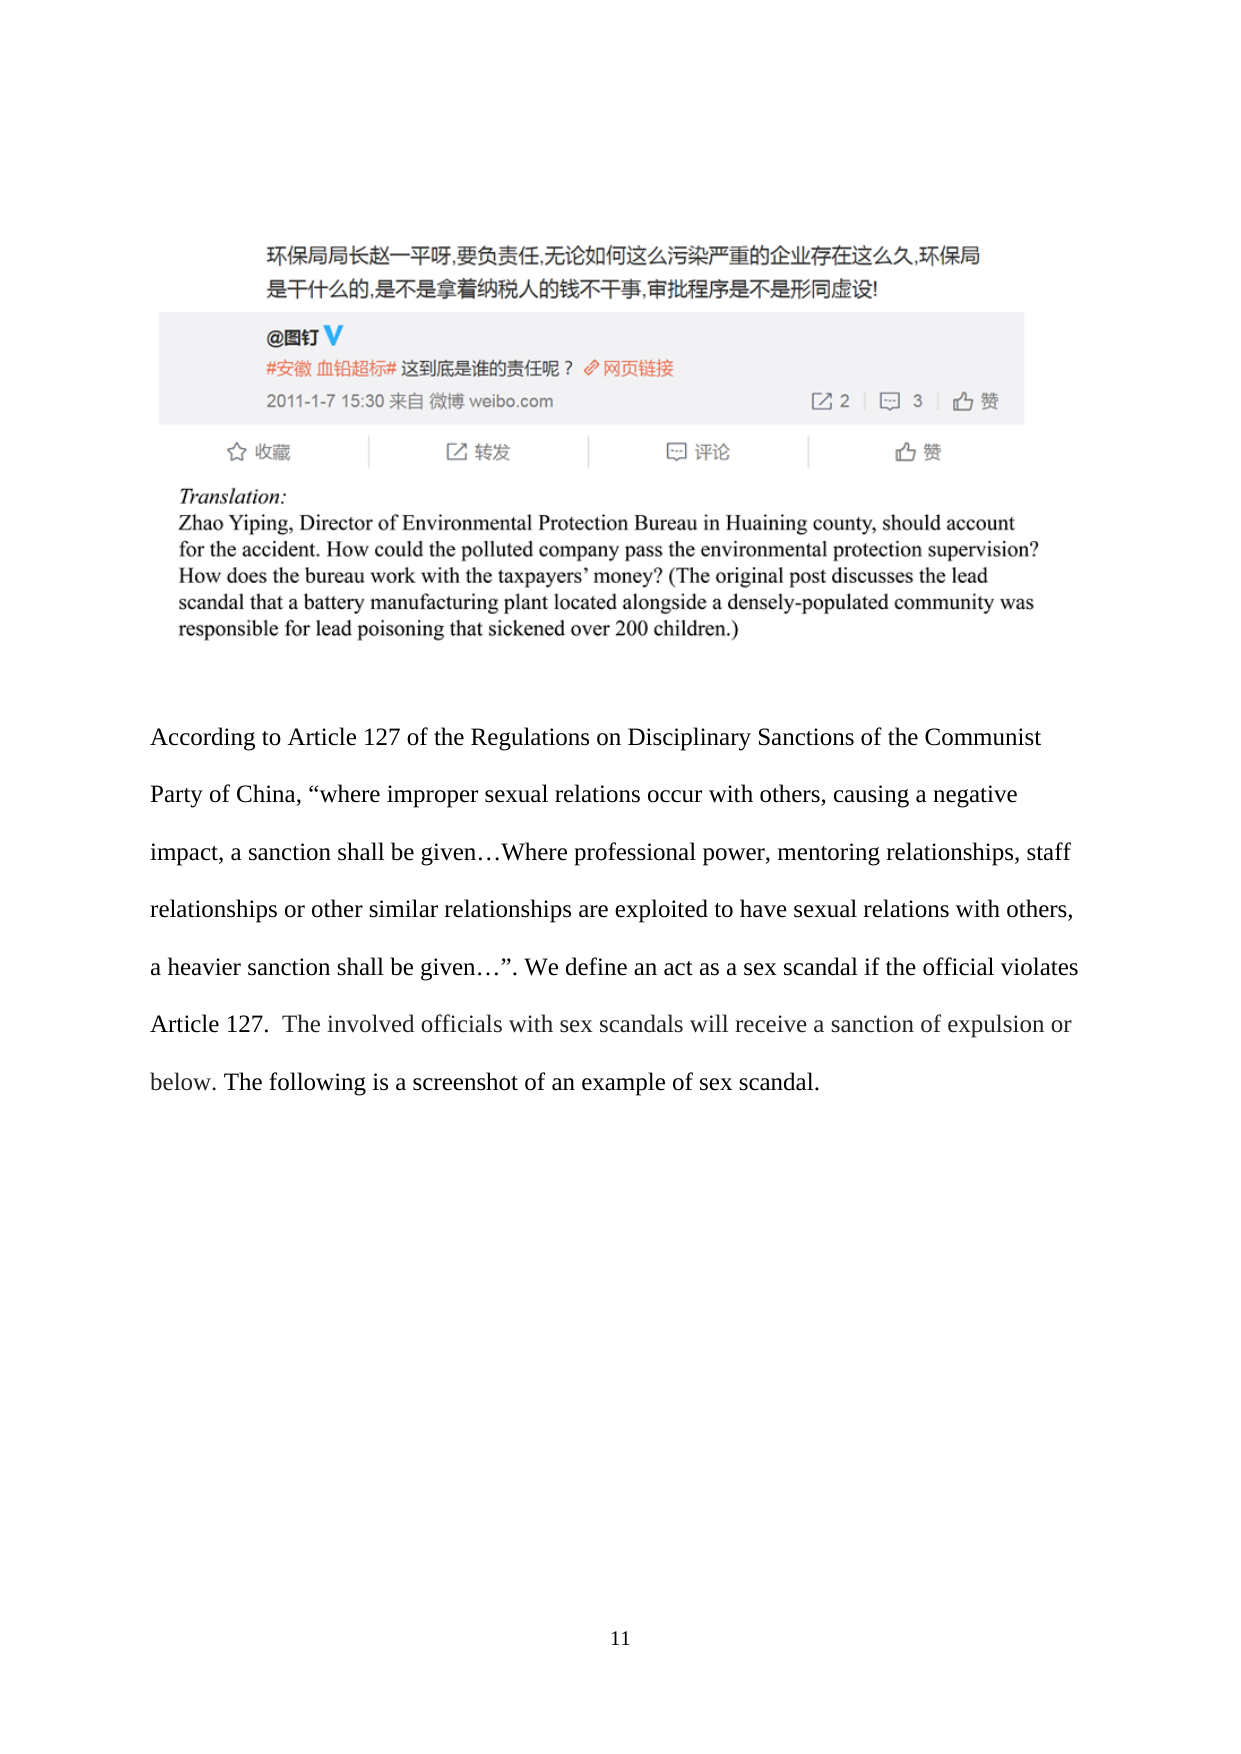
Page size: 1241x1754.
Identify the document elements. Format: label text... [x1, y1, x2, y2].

picture [150, 150, 1055, 668]
text According to Article 127 of the Regulations on Disciplinary Sanctions of the Communist Party of China, “where improper sexual relations occur with others, causing a negative impact, a sanction shall be given…Where professional power, mentoring relationships, staff relationships or other similar relationships are exploited to have sexual relations with others, a heavier sanction shall be given…”. We define an act as a sex scandal if the official violates Article 127. The involved officials with sex scandals will receive a sanction of expulsion or below. The following is a screenshot of an example of sex scandal. [150, 722, 1090, 1095]
